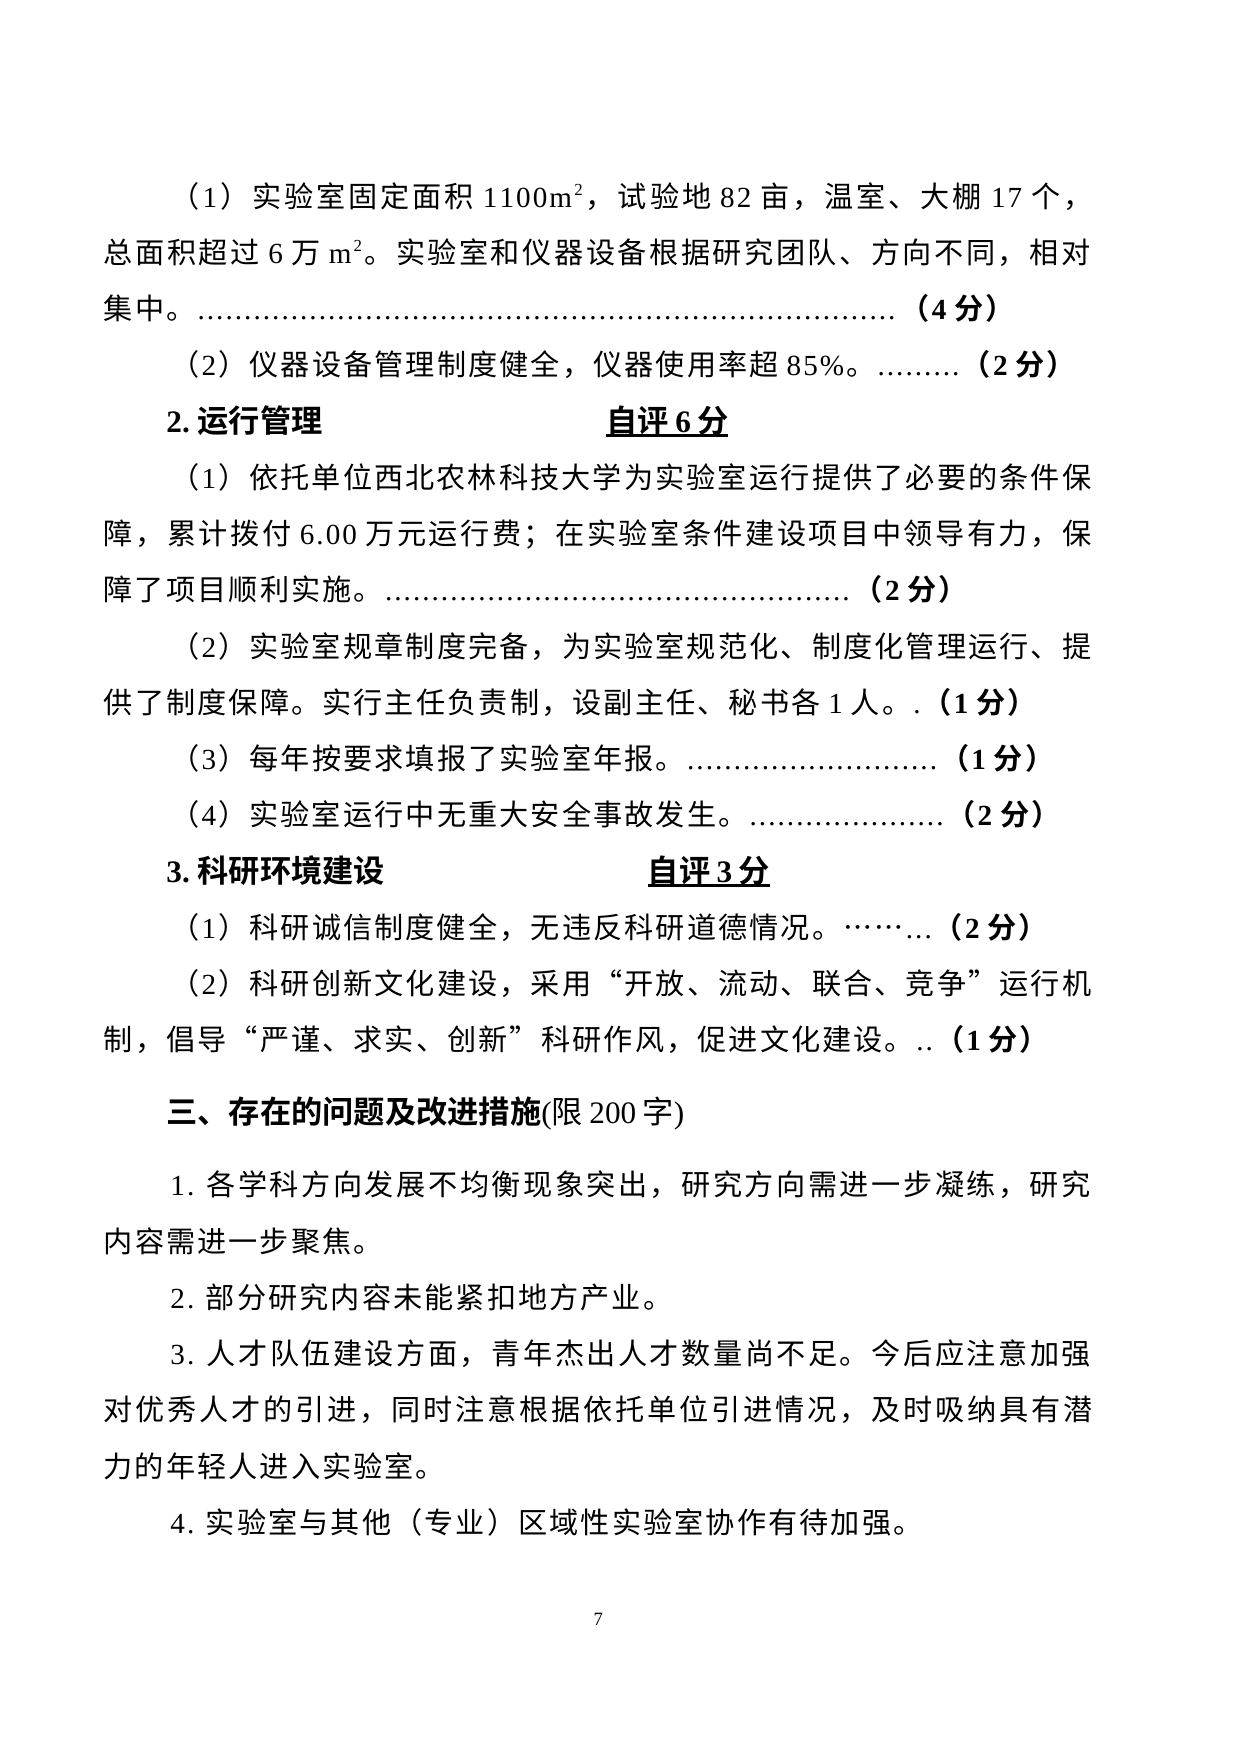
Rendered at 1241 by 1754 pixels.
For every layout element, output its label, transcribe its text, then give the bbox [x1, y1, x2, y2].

text 1. 各学科方向发展不均衡现象突出，研究方向需进一步凝练，研究内容需进一步聚焦。 [103, 1151, 1092, 1263]
text 2. 运行管理 自评6分 [103, 387, 1092, 443]
text 4. 实验室与其他（专业）区域性实验室协作有待加强。 [103, 1488, 1092, 1544]
text 2. 部分研究内容未能紧扣地方产业。 [103, 1263, 1092, 1319]
text （1）实验室固定面积1100m2，试验地82亩，温室、大棚17个，总面积超过6万m2。实验室和仪器设备根据研究团队、方向不同，相对集中。...........................................................................（4分） [103, 162, 1092, 331]
text （4）实验室运行中无重大安全事故发生。.....................（2分） [103, 781, 1092, 837]
text （2）实验室规章制度完备，为实验室规范化、制度化管理运行、提供了制度保障。实行主任负责制，设副主任、秘书各1人。.（1分） [103, 612, 1092, 724]
text 3. 科研环境建设 自评3分 [103, 837, 1092, 893]
text （2）仪器设备管理制度健全，仪器使用率超85%。.........（2分） [103, 331, 1092, 387]
text 三、存在的问题及改进措施(限200字) [103, 1078, 1092, 1134]
text 3. 人才队伍建设方面，青年杰出人才数量尚不足。今后应注意加强对优秀人才的引进，同时注意根据依托单位引进情况，及时吸纳具有潜力的年轻人进入实验室。 [103, 1319, 1092, 1488]
text （2）科研创新文化建设，采用“开放、流动、联合、竞争”运行机制，倡导“严谨、求实、创新”科研作风，促进文化建设。..（1分） [103, 949, 1092, 1062]
text （1）科研诚信制度健全，无违反科研道德情况。……...（2分） [103, 893, 1092, 949]
text （3）每年按要求填报了实验室年报。...........................（1分） [103, 724, 1092, 781]
text （1）依托单位西北农林科技大学为实验室运行提供了必要的条件保障，累计拨付6.00万元运行费；在实验室条件建设项目中领导有力，保障了项目顺利实施。..................................................（2分） [103, 443, 1092, 612]
